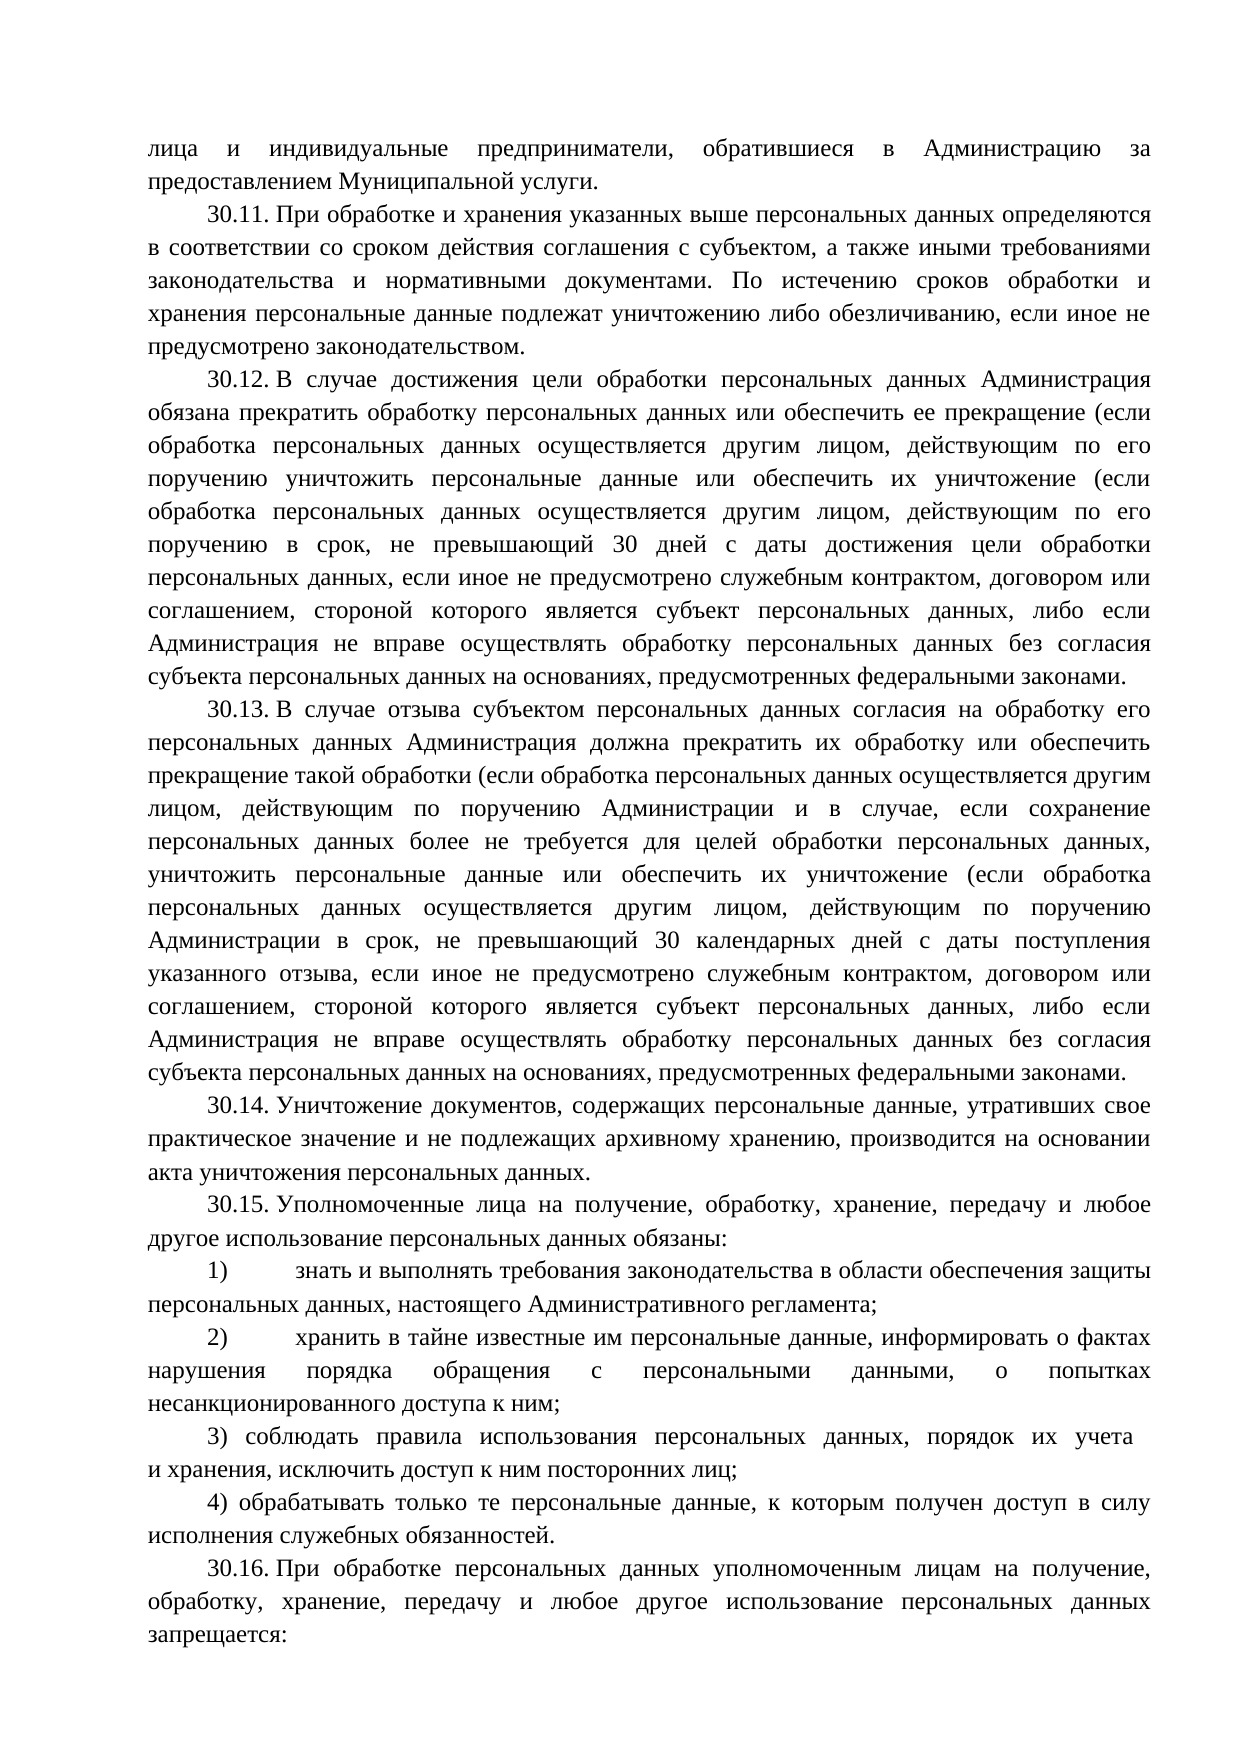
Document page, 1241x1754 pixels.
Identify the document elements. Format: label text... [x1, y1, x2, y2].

list 30.13. В случае отзыва субъектом персональных данных согласия на обработку его персональных данных Администрация должна прекратить их обработку или обеспечить прекращение такой обработки (если обработка персональных данных осуществляется другим лицом, действующим по поручению Администрации и в случае, если сохранение персональных данных более не требуется для целей обработки персональных данных, уничтожить персональные данные или обеспечить их уничтожение (если обработка персональных данных осуществляется другим лицом, действующим по поручению Администрации в срок, не превышающий 30 календарных дней с даты поступления указанного отзыва, если иное не предусмотрено служебным контрактом, договором или соглашением, стороной которого является субъект персональных данных, либо если Администрация не вправе осуществлять обработку персональных данных без согласия субъекта персональных данных на основаниях, предусмотренных федеральными законами. [148, 694, 1152, 1086]
list 4) обрабатывать только те персональные данные, к которым получен доступ в силу исполнения служебных обязанностей. [148, 1487, 1152, 1548]
list 3) соблюдать правила использования персональных данных, порядок их учета и хранения, исключить доступ к ним посторонних лиц; [148, 1421, 1152, 1482]
list 30.12. В случае достижения цели обработки персональных данных Администрация обязана прекратить обработку персональных данных или обеспечить ее прекращение (если обработка персональных данных осуществляется другим лицом, действующим по его поручению уничтожить персональные данные или обеспечить их уничтожение (если обработка персональных данных осуществляется другим лицом, действующим по его поручению в срок, не превышающий 30 дней с даты достижения цели обработки персональных данных, если иное не предусмотрено служебным контрактом, договором или соглашением, стороной которого является субъект персональных данных, либо если Администрация не вправе осуществлять обработку персональных данных без согласия субъекта персональных данных на основаниях, предусмотренных федеральными законами. [148, 364, 1152, 690]
list знать и выполнять требования законодательства в области обеспечения защиты персональных данных, настоящего Административного регламента; [148, 1256, 1152, 1317]
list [148, 133, 1152, 195]
list 30.15. Уполномоченные лица на получение, обработку, хранение, передачу и любое другое использование персональных данных обязаны: [148, 1189, 1152, 1251]
text хранить в тайне известные им персональные данные, информировать о фактах нарушения порядка обращения с персональными данными, о попытках несанкционированного доступа к ним; [148, 1322, 1152, 1416]
list 30.16. При обработке персональных данных уполномоченным лицам на получение, обработку, хранение, передачу и любое другое использование персональных данных запрещается: [148, 1553, 1152, 1648]
list 30.14. Уничтожение документов, содержащих персональные данные, утративших свое практическое значение и не подлежащих архивному хранению, производится на основании акта уничтожения персональных данных. [148, 1091, 1152, 1185]
list 30.11. При обработке и хранения указанных выше персональных данных определяются в соответствии со сроком действия соглашения с субъектом, а также иными требованиями законодательства и нормативными документами. По истечению сроков обработки и хранения персональные данные подлежат уничтожению либо обезличиванию, если иное не предусмотрено законодательством. [148, 199, 1152, 360]
